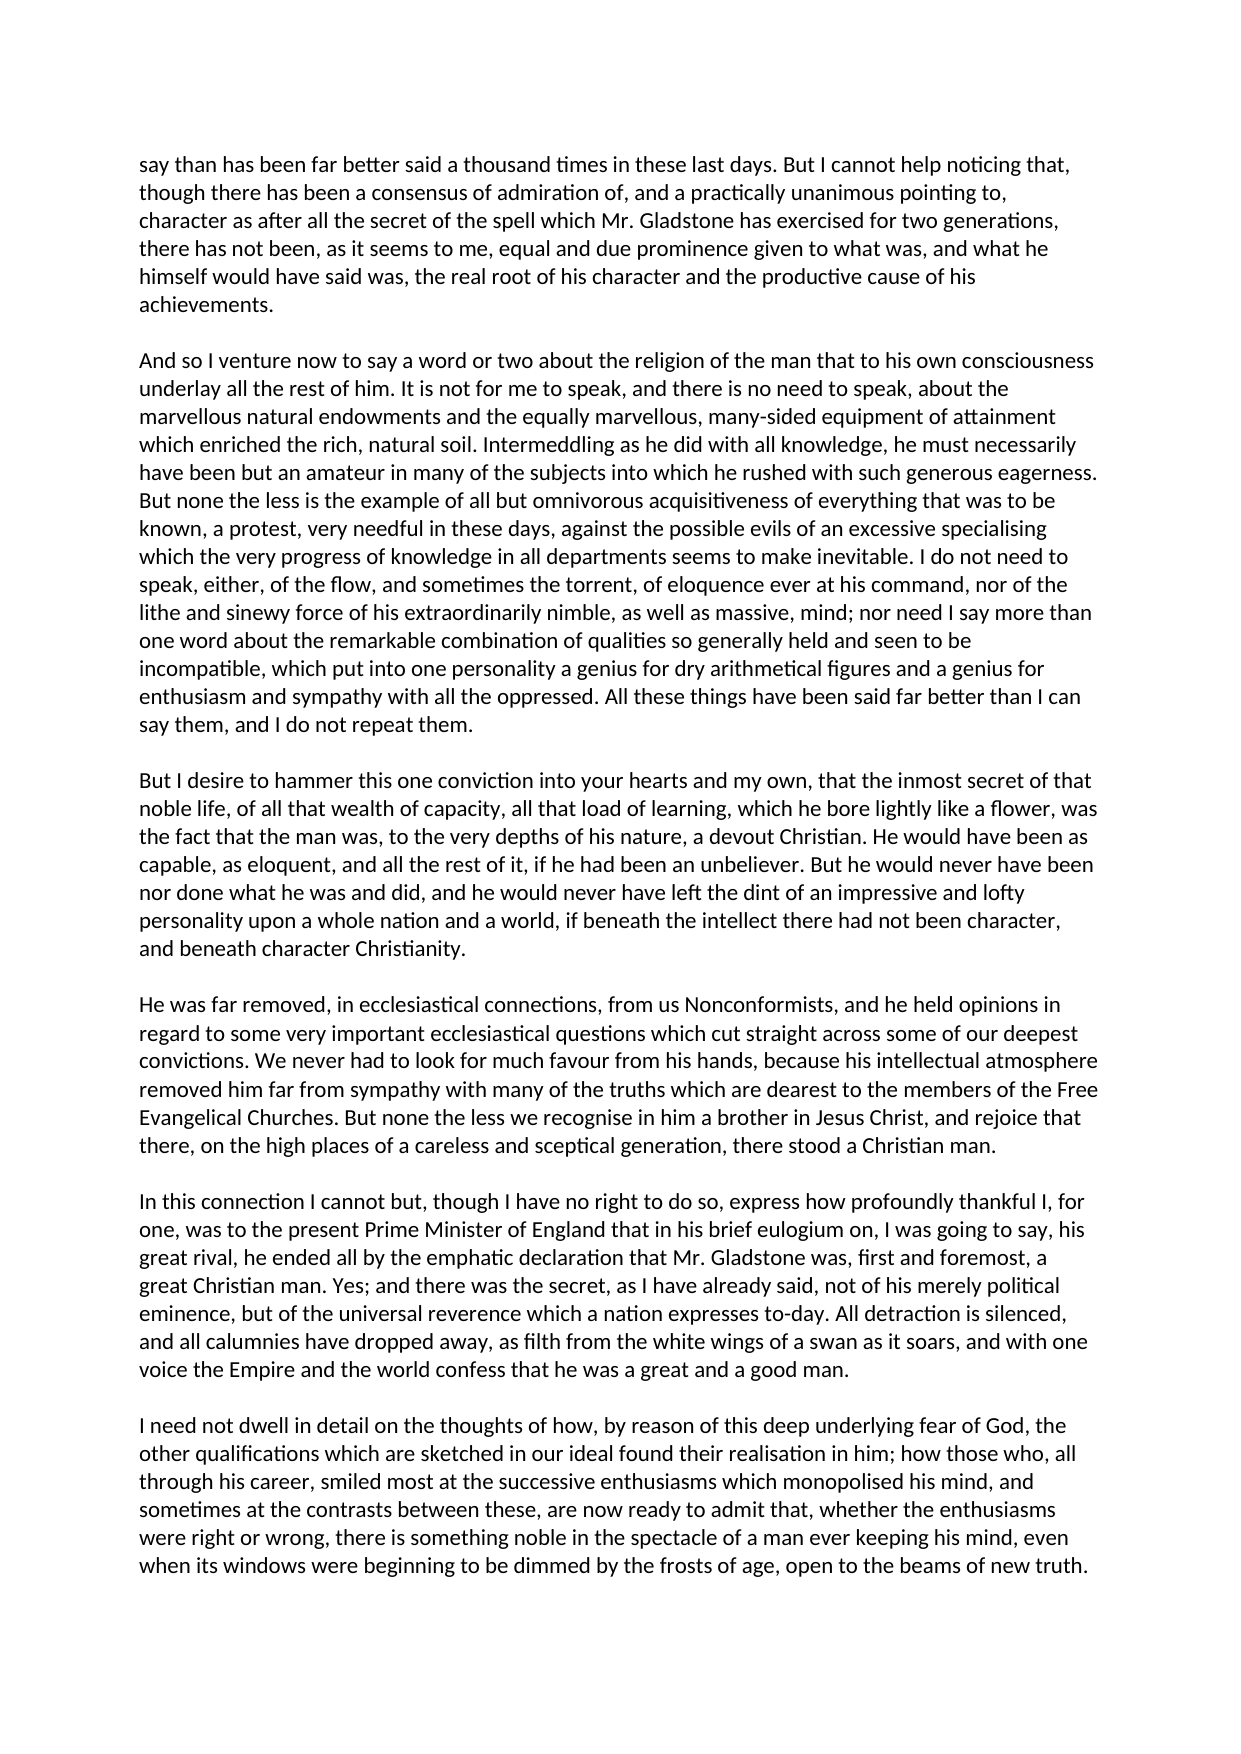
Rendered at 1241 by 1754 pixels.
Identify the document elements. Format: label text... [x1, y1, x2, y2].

text In this connection I cannot but, though I have no right to do so, express how profoundly thankful I, for one, was to the present Prime Minister of England that in his brief eulogium on, I was going to say, his great rival, he ended all by the emphatic declaration that Mr. Gladstone was, first and foremost, a great Christian man. Yes; and there was the secret, as I have already said, not of his merely political eminence, but of the universal reverence which a nation expresses to-day. All detraction is silenced, and all calumnies have dropped away, as filth from the white wings of a swan as it soars, and with one voice the Empire and the world confess that he was a great and a good man. [139, 1187, 1101, 1383]
text And so I venture now to say a word or two about the religion of the man that to his own consciousness underlay all the rest of him. It is not for me to speak, and there is no need to speak, about the marvellous natural endowments and the equally marvellous, many-sided equipment of attainment which enriched the rich, natural soil. Intermeddling as he did with all knowledge, he must necessarily have been but an amateur in many of the subjects into which he rushed with such generous eagerness. But none the less is the example of all but omnivorous acquisitiveness of everything that was to be known, a protest, very needful in these days, against the possible evils of an excessive specialising which the very progress of knowledge in all departments seems to make inevitable. I do not need to speak, either, of the flow, and sometimes the torrent, of eloquence ever at his command, nor of the lithe and sinewy force of his extraordinarily nimble, as well as massive, mind; nor need I say more than one word about the remarkable combination of qualities so generally held and seen to be incompatible, which put into one personality a genius for dry arithmetical figures and a genius for enthusiasm and sympathy with all the oppressed. All these things have been said far better than I can say them, and I do not repeat them. [139, 346, 1101, 738]
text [139, 150, 1101, 318]
text He was far removed, in ecclesiastical connections, from us Nonconformists, and he held opinions in regard to some very important ecclesiastical questions which cut straight across some of our deepest convictions. We never had to look for much favour from his hands, because his intellectual atmosphere removed him far from sympathy with many of the truths which are dearest to the members of the Free Evangelical Churches. But none the less we recognise in him a brother in Jesus Christ, and rejoice that there, on the high places of a careless and sceptical generation, there stood a Christian man. [139, 991, 1101, 1159]
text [139, 1411, 1101, 1579]
text But I desire to hammer this one conviction into your hearts and my own, that the inmost secret of that noble life, of all that wealth of capacity, all that load of learning, which he bore lightly like a flower, was the fact that the man was, to the very depths of his nature, a devout Christian. He would have been as capable, as eloquent, and all the rest of it, if he had been an unbeliever. But he would never have been nor done what he was and did, and he would never have left the dint of an impressive and lofty personality upon a whole nation and a world, if beneath the intellect there had not been character, and beneath character Christianity. [139, 766, 1101, 963]
